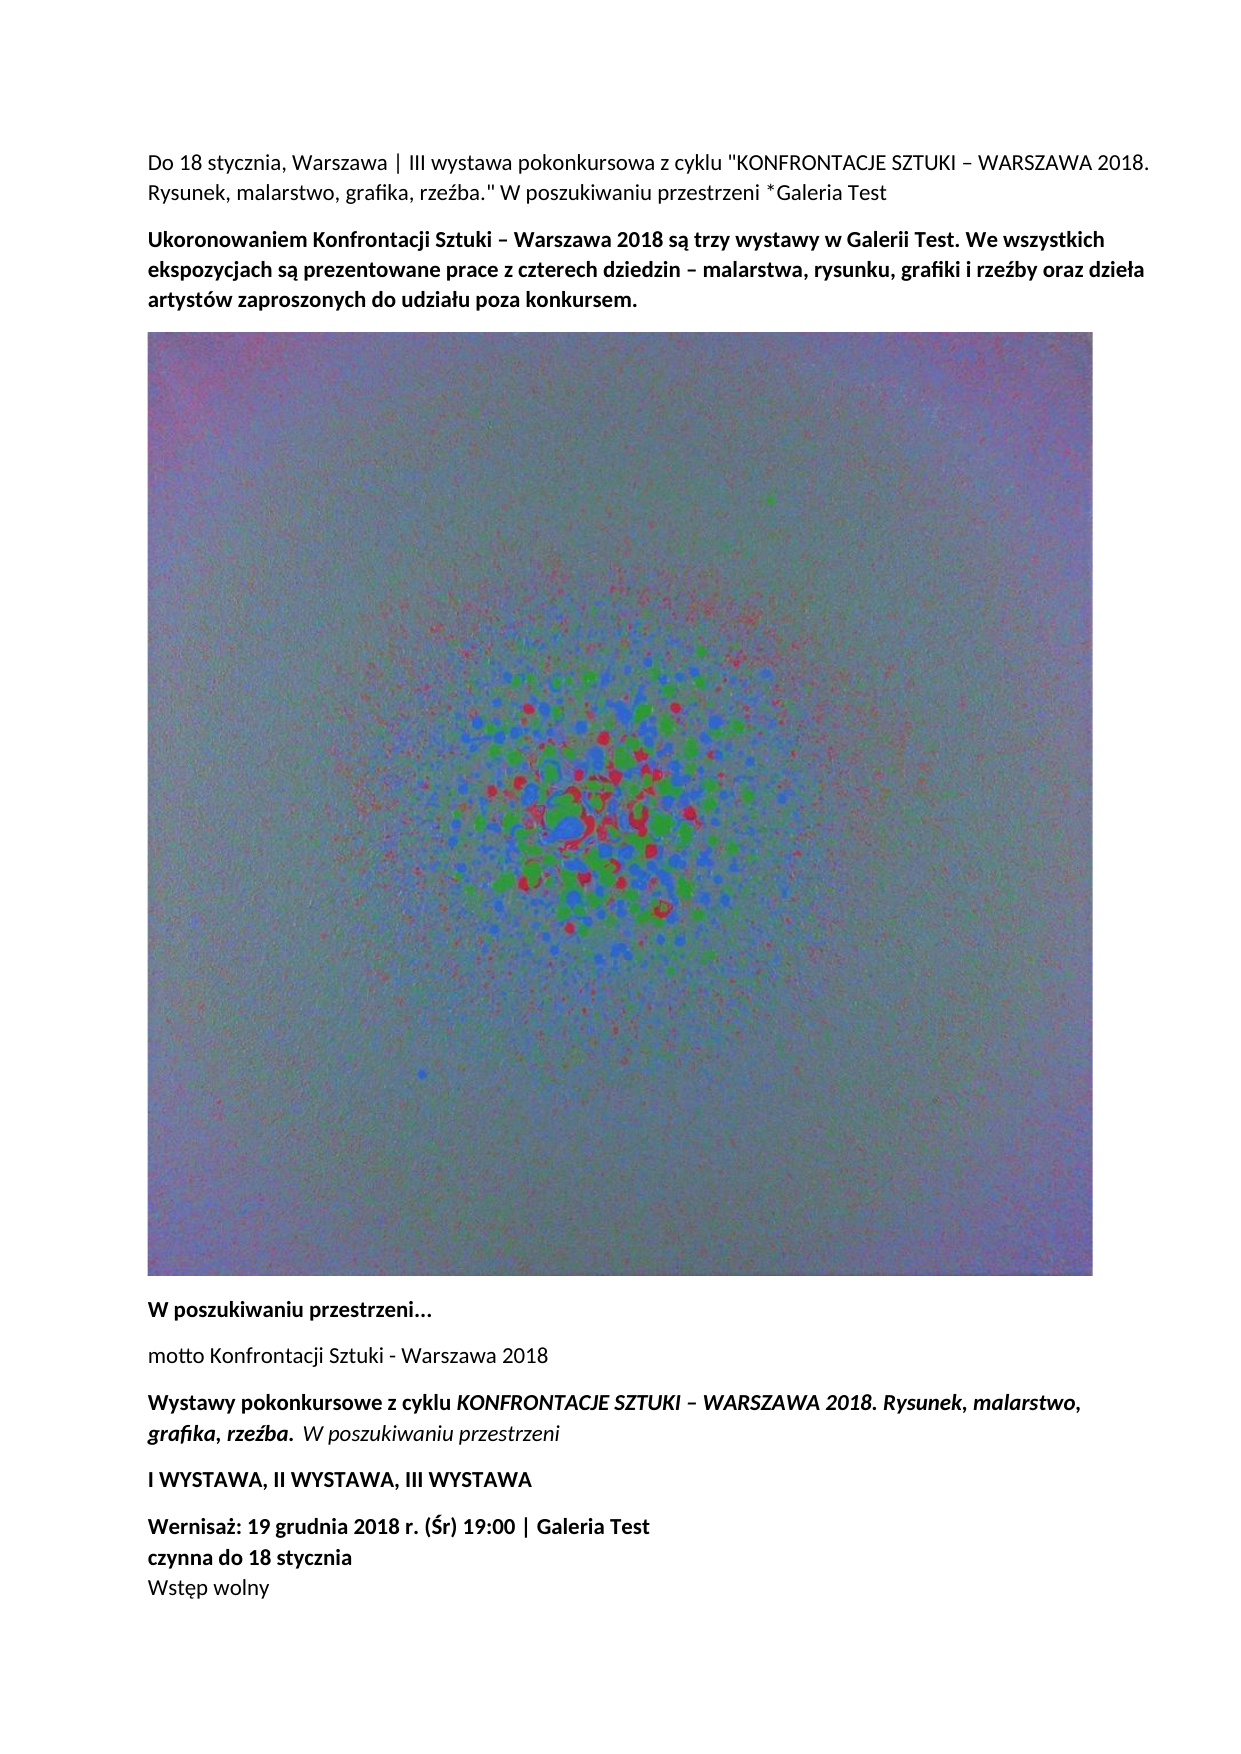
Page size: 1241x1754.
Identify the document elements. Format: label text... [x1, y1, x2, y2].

text Wernisaż: 19 grudnia 2018 r. (Śr) 19:00 | Galeria Test czynna do 18 stycznia Wstęp wolny [148, 1512, 1152, 1601]
text W poszukiwaniu przestrzeni... [148, 1295, 1152, 1323]
text Do 18 stycznia, Warszawa | III wystawa pokonkursowa z cyklu "KONFRONTACJE SZTUKI – WARSZAWA 2018. Rysunek, malarstwo, grafika, rzeźba." W poszukiwaniu przestrzeni *Galeria Test [148, 148, 1152, 206]
text Ukoronowaniem Konfrontacji Sztuki – Warszawa 2018 są trzy wystawy w Galerii Test. We wszystkich ekspozycjach są prezentowane prace z czterech dziedzin – malarstwa, rysunku, grafiki i rzeźby oraz dzieła artystów zaproszonych do udziału poza konkursem. [148, 225, 1152, 313]
text I WYSTAWA, II WYSTAWA, III WYSTAWA [148, 1466, 1152, 1493]
text Wystawy pokonkursowe z cyklu KONFRONTACJE SZTUKI – WARSZAWA 2018. Rysunek, malarstwo, grafika, rzeźba. W poszukiwaniu przestrzeni [148, 1388, 1152, 1447]
picture [147, 332, 1093, 1276]
text motto Konfrontacji Sztuki - Warszawa 2018 [148, 1342, 1152, 1369]
